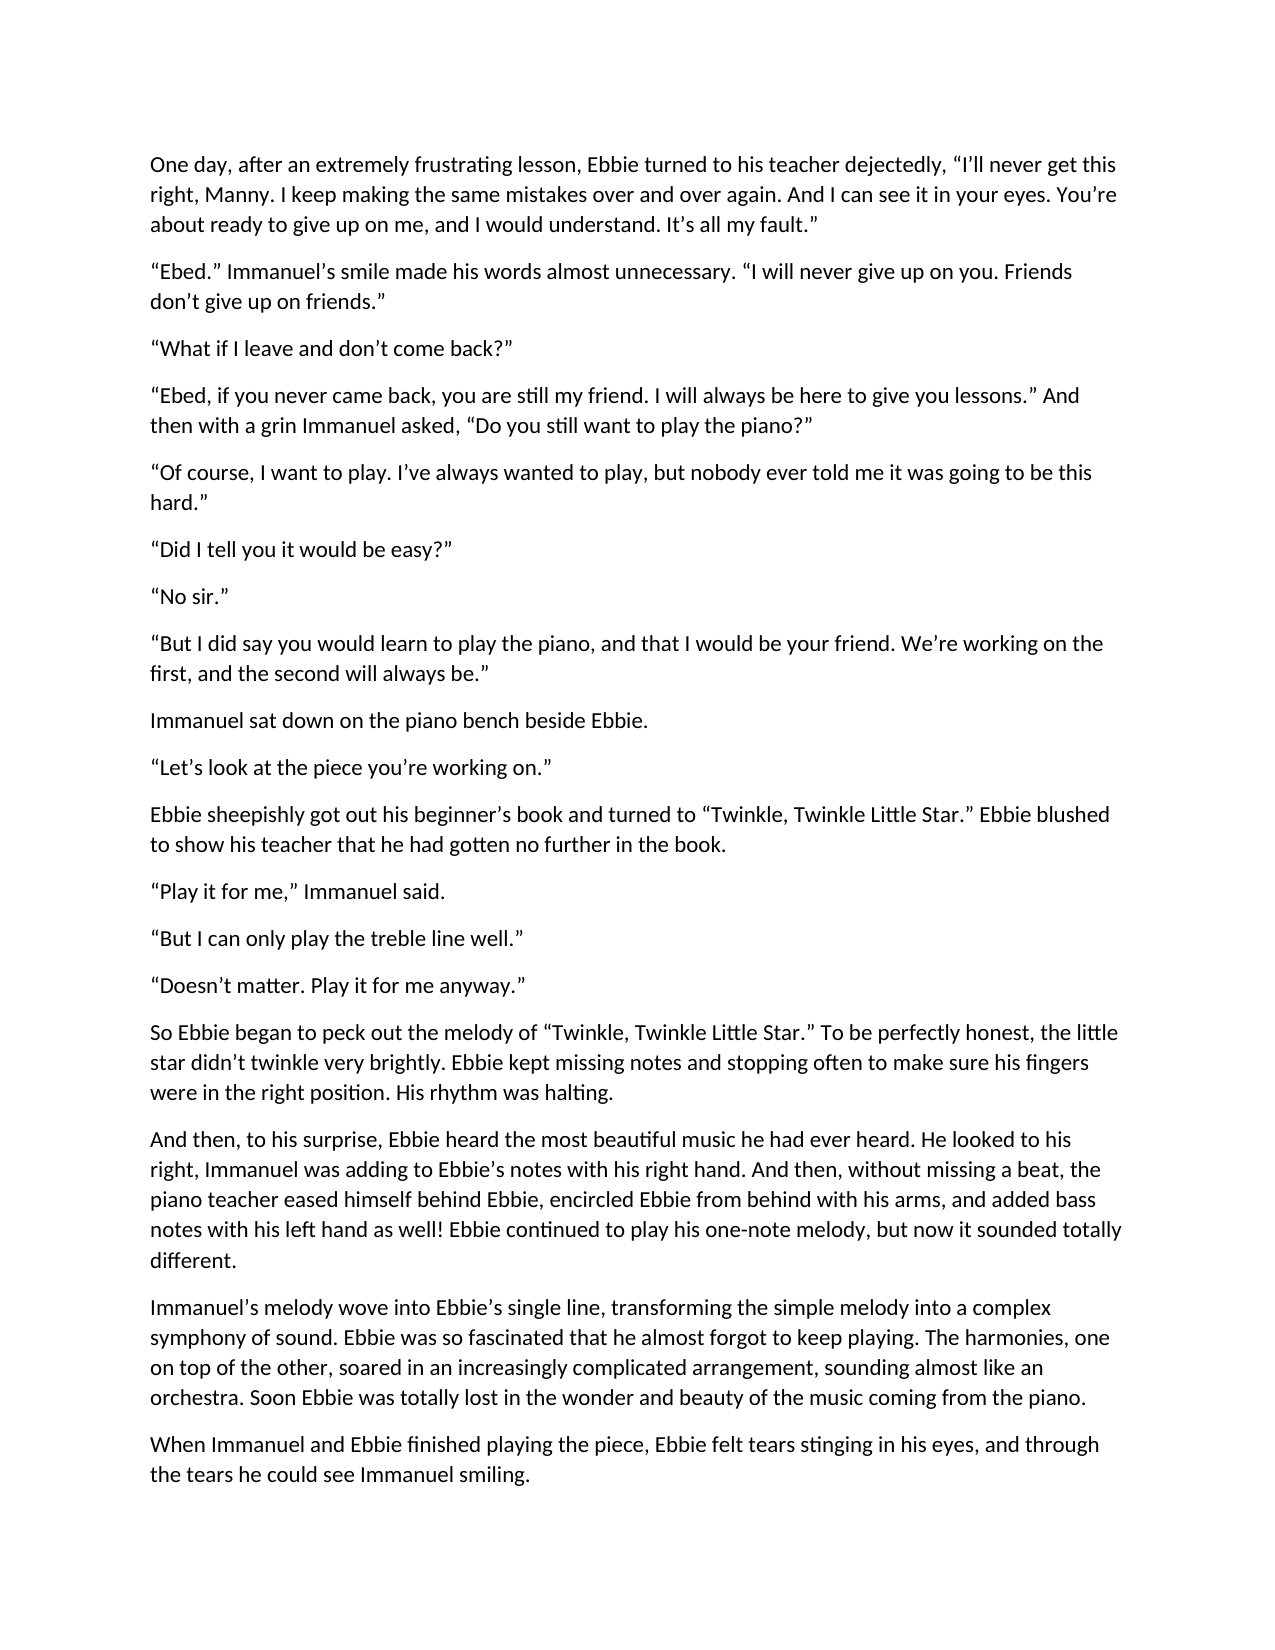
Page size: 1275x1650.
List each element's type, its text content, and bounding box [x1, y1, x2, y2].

text Immanuel’s melody wove into Ebbie’s single line, transforming the simple melody into a complex symphony of sound. Ebbie was so fascinated that he almost forgot to keep playing. The harmonies, one on top of the other, soared in an increasingly complicated arrangement, sounding almost like an orchestra. Soon Ebbie was totally lost in the wonder and beauty of the music coming from the piano. [150, 1293, 1125, 1411]
text When Immanuel and Ebbie finished playing the piece, Ebbie felt tears stinging in his eyes, and through the tears he could see Immanuel smiling. [150, 1430, 1125, 1488]
text “Ebed.” Immanuel’s smile made his words almost unnecessary. “I will never give up on you. Friends don’t give up on friends.” [150, 257, 1125, 316]
text So Ebbie began to peck out the melody of “Twinkle, Twinkle Little Star.” To be perfectly honest, the little star didn’t twinkle very brightly. Ebbie kept missing notes and stopping often to make sure his fingers were in the right position. His rhythm was halting. [150, 1018, 1125, 1106]
text Ebbie sheepishly got out his beginner’s book and turned to “Twinkle, Twinkle Little Star.” Ebbie blushed to show his teacher that he had gotten no further in the book. [150, 800, 1125, 858]
text “But I did say you would learn to play the piano, and that I would be your friend. We’re working on the first, and the second will always be.” [150, 629, 1125, 687]
text “No sir.” [150, 582, 1125, 610]
text Immanuel sat down on the piano bench beside Ebbie. [150, 706, 1125, 734]
text “Of course, I want to play. I’ve always wanted to play, but nobody ever told me it was going to be this hard.” [150, 458, 1125, 517]
text “Doesn’t matter. Play it for me anyway.” [150, 971, 1125, 999]
text “Let’s look at the piece you’re working on.” [150, 753, 1125, 781]
text “Play it for me,” Immanuel said. [150, 877, 1125, 905]
text One day, after an extremely frustrating lesson, Ebbie turned to his teacher dejectedly, “I’ll never get this right, Manny. I keep making the same mistakes over and over again. And I can see it in your eyes. You’re about ready to give up on me, and I would understand. It’s all my fault.” [150, 150, 1125, 238]
text “What if I leave and don’t come back?” [150, 334, 1125, 362]
text “Did I tell you it would be easy?” [150, 535, 1125, 563]
text And then, to his surprise, Ebbie heard the most beautiful music he had ever heard. He looked to his right, Immanuel was adding to Ebbie’s notes with his right hand. And then, without missing a beat, the piano teacher eased himself behind Ebbie, encircled Ebbie from behind with his arms, and added bass notes with his left hand as well! Ebbie continued to play his one-note melody, but now it sounded totally different. [150, 1125, 1125, 1274]
text “Ebed, if you never came back, you are still my friend. I will always be here to give you lessons.” And then with a grin Immanuel asked, “Do you still want to play the piano?” [150, 381, 1125, 439]
text “But I can only play the treble line well.” [150, 924, 1125, 952]
